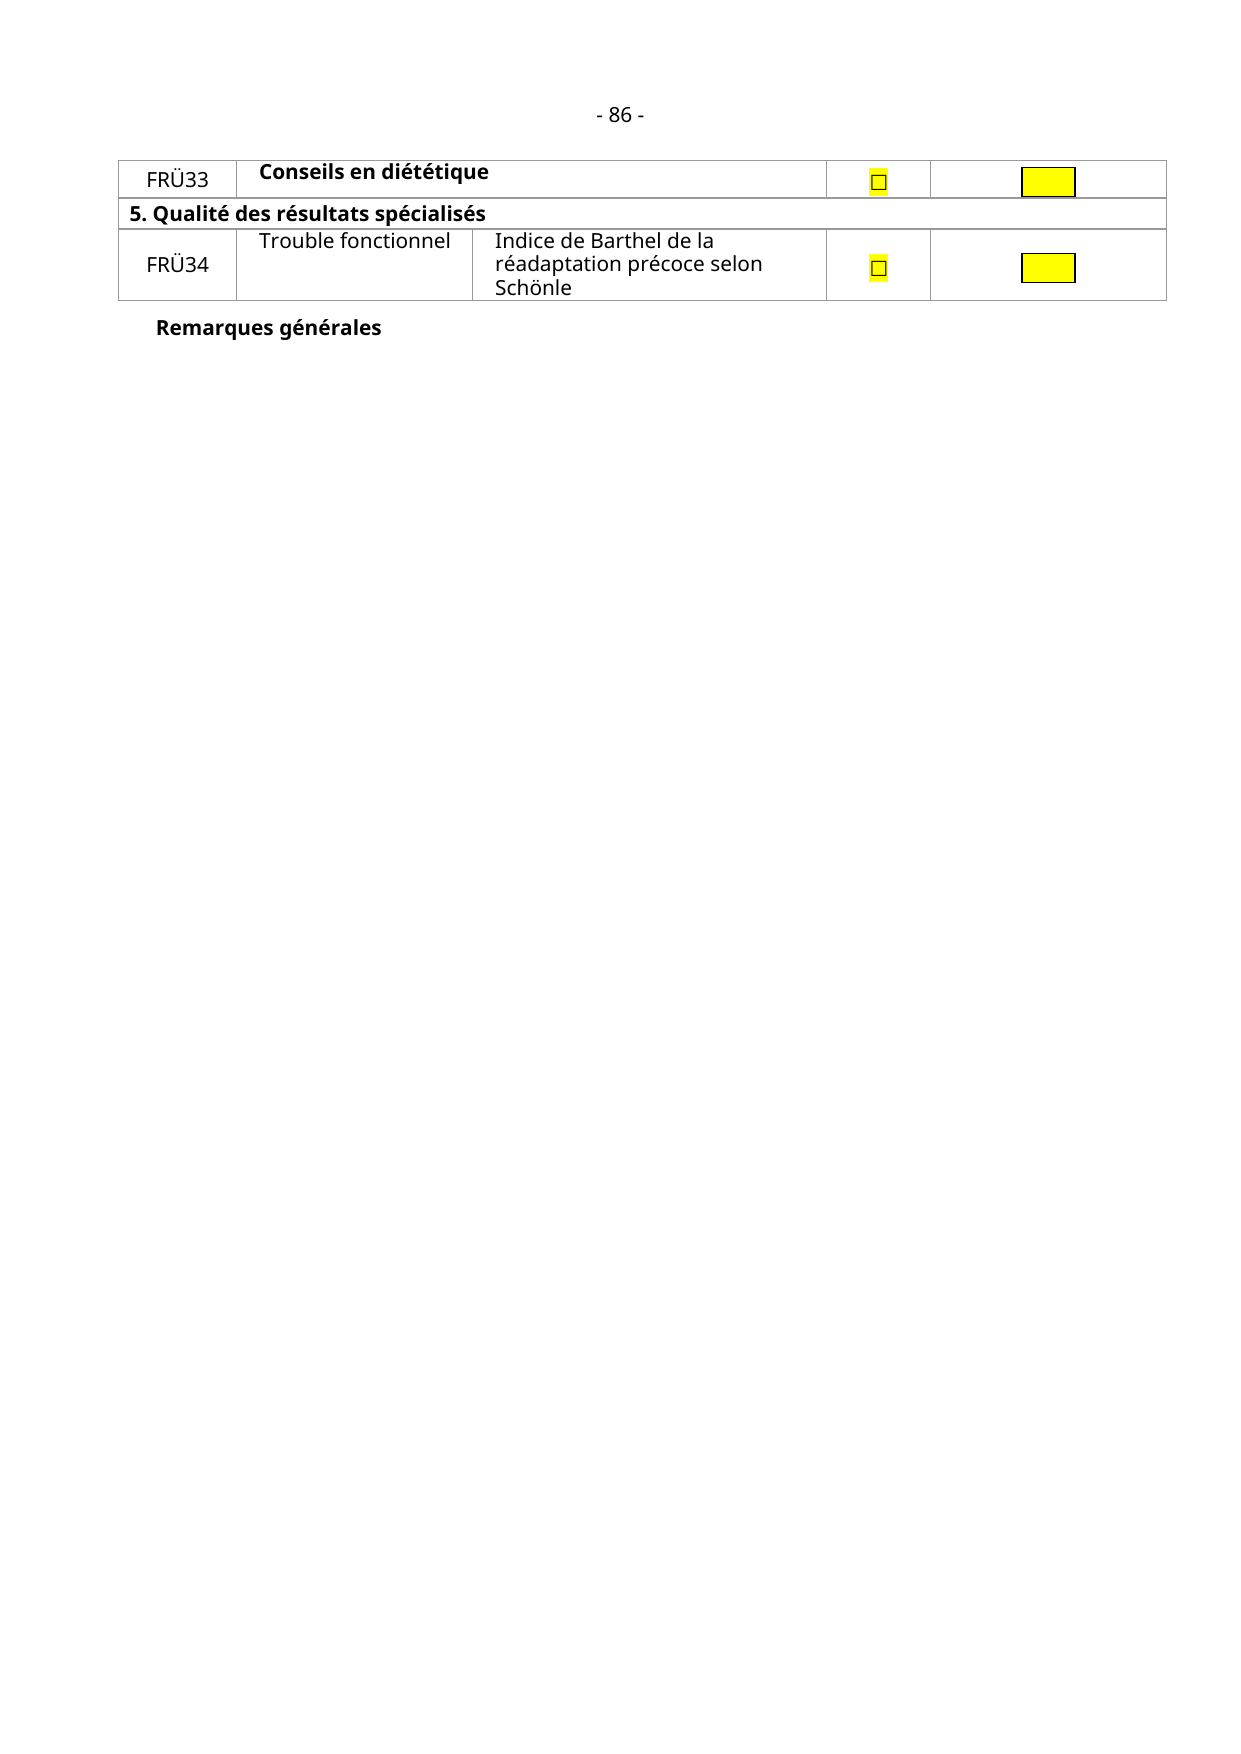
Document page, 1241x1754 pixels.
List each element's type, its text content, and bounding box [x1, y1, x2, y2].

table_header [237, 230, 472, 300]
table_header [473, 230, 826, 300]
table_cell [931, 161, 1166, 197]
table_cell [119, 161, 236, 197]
subtitle Remarques générales [156, 313, 1122, 342]
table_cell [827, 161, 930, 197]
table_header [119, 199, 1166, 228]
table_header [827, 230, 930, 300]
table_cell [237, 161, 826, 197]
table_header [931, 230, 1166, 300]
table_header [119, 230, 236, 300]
